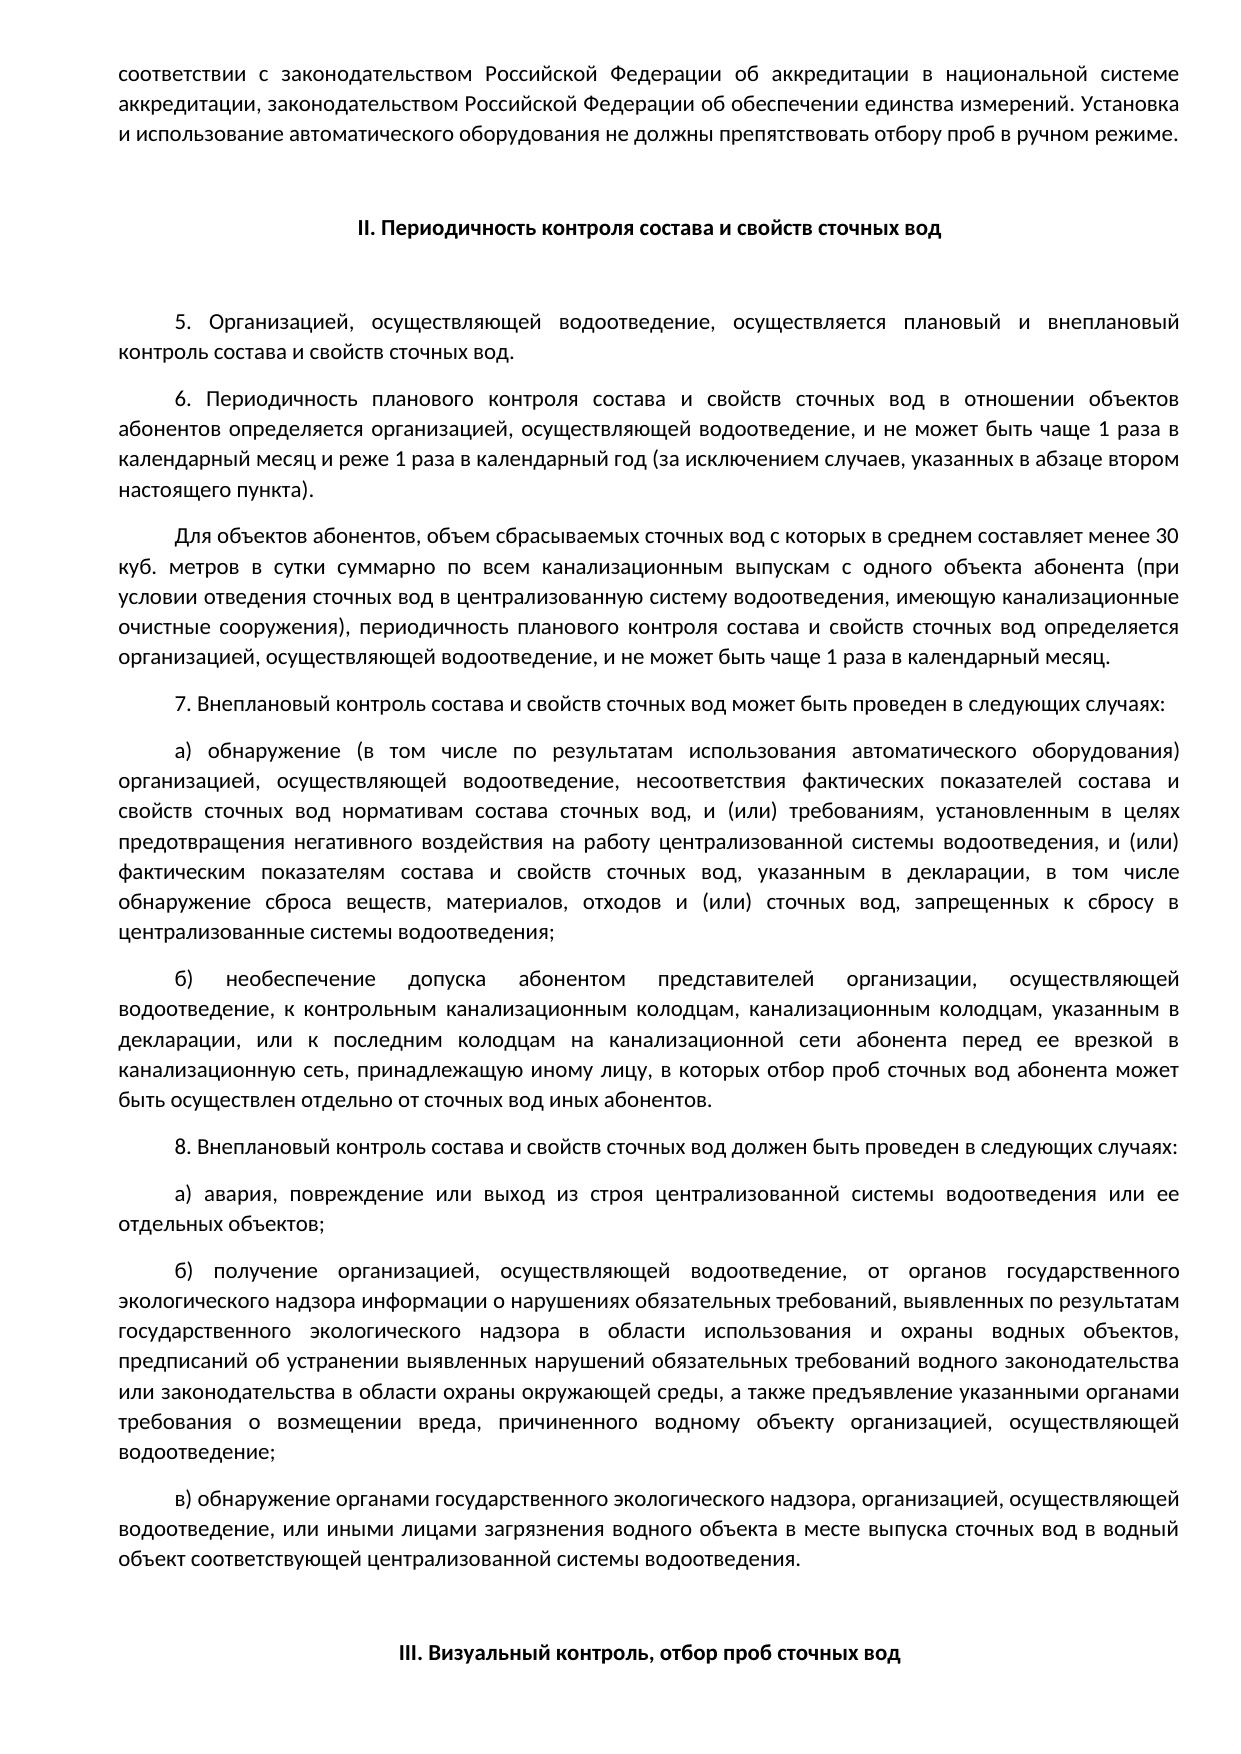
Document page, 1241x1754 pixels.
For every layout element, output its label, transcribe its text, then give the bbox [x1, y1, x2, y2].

text II. Периодичность контроля состава и свойств сточных вод [118, 213, 1181, 241]
text 5. Организацией, осуществляющей водоотведение, осуществляется плановый и внеплановый контроль состава и свойств сточных вод. [118, 307, 1181, 365]
text б) необеспечение допуска абонентом представителей организации, осуществляющей водоотведение, к контрольным канализационным колодцам, канализационным колодцам, указанным в декларации, или к последним колодцам на канализационной сети абонента перед ее врезкой в канализационную сеть, принадлежащую иному лицу, в которых отбор проб сточных вод абонента может быть осуществлен отдельно от сточных вод иных абонентов. [118, 964, 1181, 1113]
text а) авария, повреждение или выход из строя централизованной системы водоотведения или ее отдельных объектов; [118, 1179, 1181, 1237]
text б) получение организацией, осуществляющей водоотведение, от органов государственного экологического надзора информации о нарушениях обязательных требований, выявленных по результатам государственного экологического надзора в области использования и охраны водных объектов, предписаний об устранении выявленных нарушений обязательных требований водного законодательства или законодательства в области охраны окружающей среды, а также предъявление указанными органами требования о возмещении вреда, причиненного водному объекту организацией, осуществляющей водоотведение; [118, 1256, 1181, 1465]
text в) обнаружение органами государственного экологического надзора, организацией, осуществляющей водоотведение, или иными лицами загрязнения водного объекта в месте выпуска сточных вод в водный объект соответствующей централизованной системы водоотведения. [118, 1484, 1181, 1572]
text III. Визуальный контроль, отбор проб сточных вод [118, 1638, 1181, 1666]
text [118, 59, 1181, 147]
text 8. Внеплановый контроль состава и свойств сточных вод должен быть проведен в следующих случаях: [118, 1132, 1181, 1160]
text Для объектов абонентов, объем сбрасываемых сточных вод с которых в среднем составляет менее 30 куб. метров в сутки суммарно по всем канализационным выпускам с одного объекта абонента (при условии отведения сточных вод в централизованную систему водоотведения, имеющую канализационные очистные сооружения), периодичность планового контроля состава и свойств сточных вод определяется организацией, осуществляющей водоотведение, и не может быть чаще 1 раза в календарный месяц. [118, 522, 1181, 670]
text 6. Периодичность планового контроля состава и свойств сточных вод в отношении объектов абонентов определяется организацией, осуществляющей водоотведение, и не может быть чаще 1 раза в календарный месяц и реже 1 раза в календарный год (за исключением случаев, указанных в абзаце втором настоящего пункта). [118, 384, 1181, 503]
text а) обнаружение (в том числе по результатам использования автоматического оборудования) организацией, осуществляющей водоотведение, несоответствия фактических показателей состава и свойств сточных вод нормативам состава сточных вод, и (или) требованиям, установленным в целях предотвращения негативного воздействия на работу централизованной системы водоотведения, и (или) фактическим показателям состава и свойств сточных вод, указанным в декларации, в том числе обнаружение сброса веществ, материалов, отходов и (или) сточных вод, запрещенных к сбросу в централизованные системы водоотведения; [118, 736, 1181, 945]
text 7. Внеплановый контроль состава и свойств сточных вод может быть проведен в следующих случаях: [118, 689, 1181, 717]
